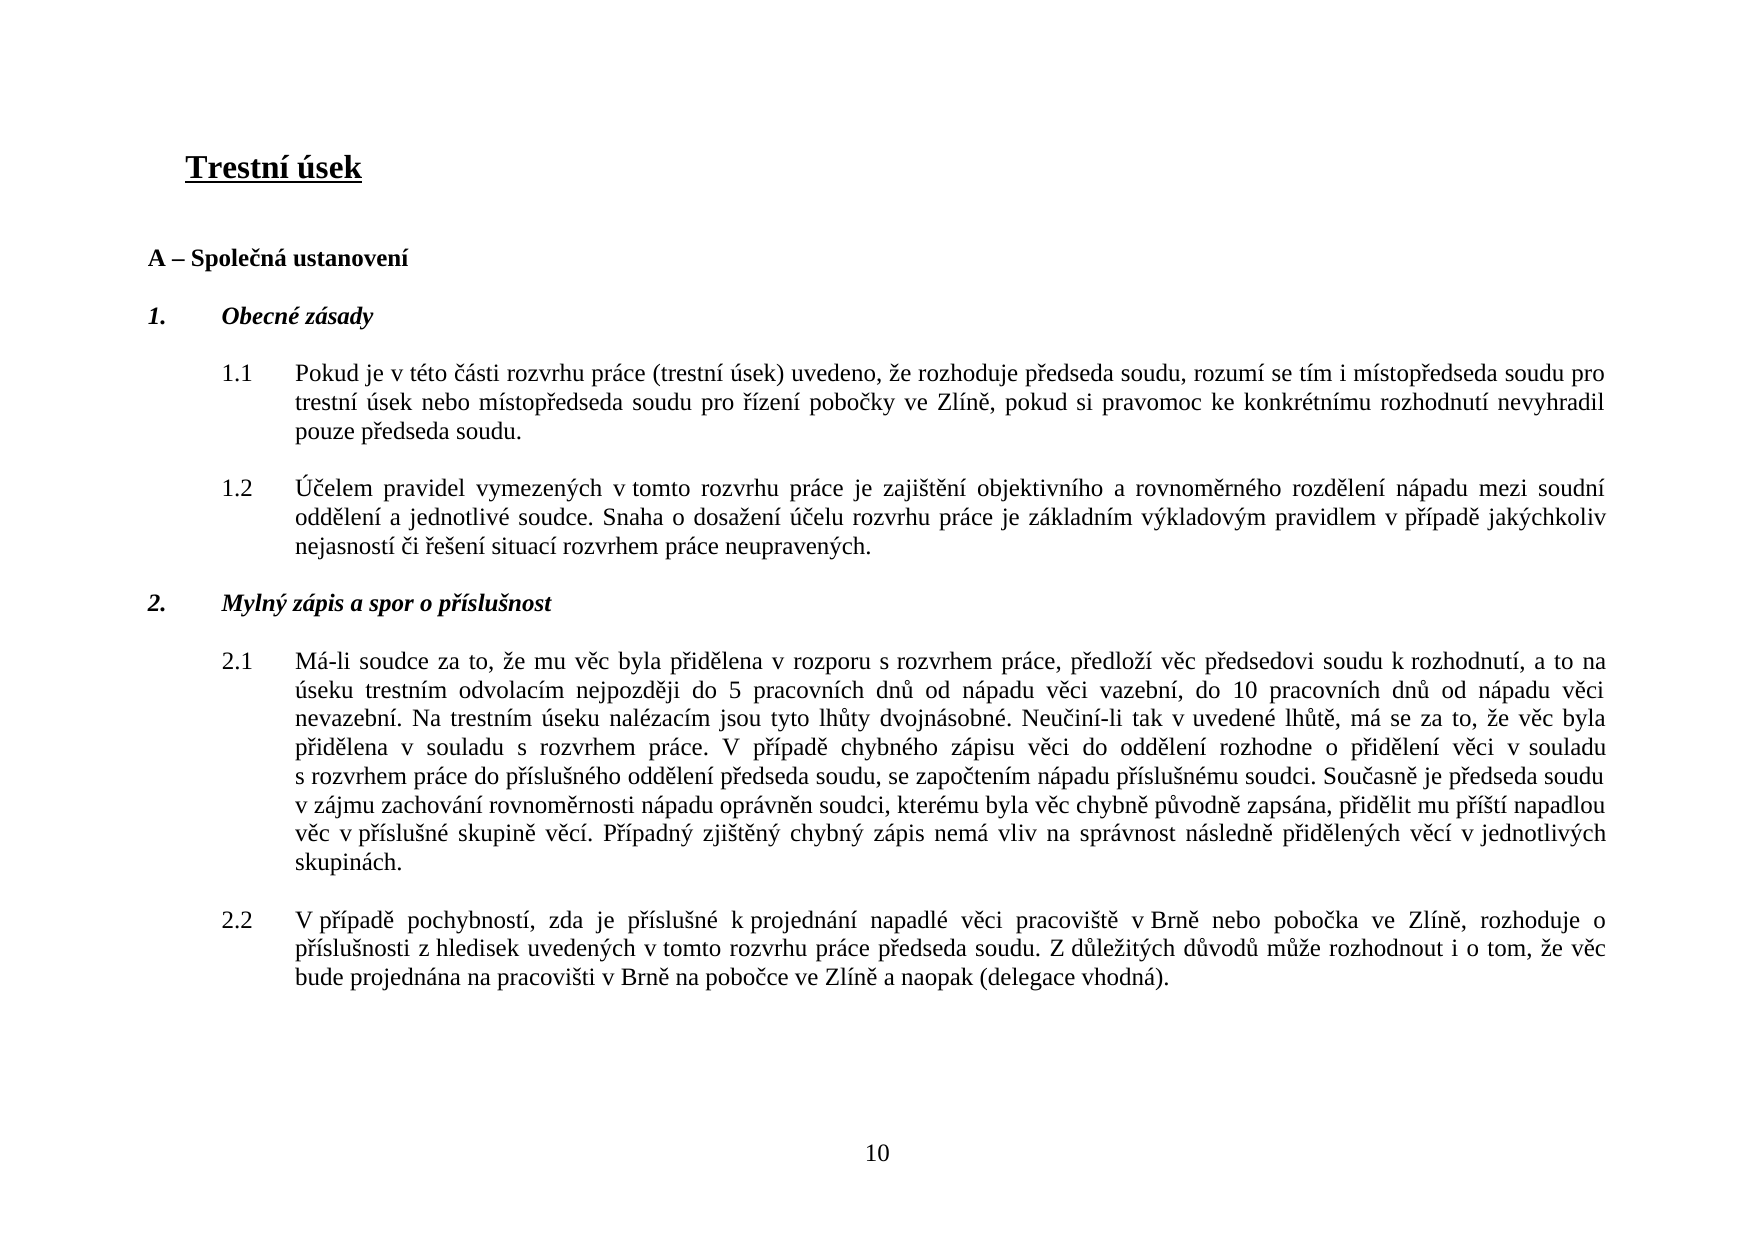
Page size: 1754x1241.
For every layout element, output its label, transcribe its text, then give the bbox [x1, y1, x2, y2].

text 1. Obecné zásady [148, 301, 1606, 330]
text 2.1 Má-li soudce za to, že mu věc byla přidělena v rozporu s rozvrhem práce, předloží věc předsedovi soudu k rozhodnutí, a to na úseku trestním odvolacím nejpozději do 5 pracovních dnů od nápadu věci vazební, do 10 pracovních dnů od nápadu věci nevazební. Na trestním úseku nalézacím jsou tyto lhůty dvojnásobné. Neučiní-li tak v uvedené lhůtě, má se za to, že věc byla přidělena v souladu s rozvrhem práce. V případě chybného zápisu věci do oddělení rozhodne o přidělení věci v souladu s rozvrhem práce do příslušného oddělení předseda soudu, se započtením nápadu příslušnému soudci. Současně je předseda soudu v zájmu zachování rovnoměrnosti nápadu oprávněn soudci, kterému byla věc chybně původně zapsána, přidělit mu příští napadlou věc v příslušné skupině věcí. Případný zjištěný chybný zápis nemá vliv na správnost následně přidělených věcí v jednotlivých skupinách. [222, 646, 1606, 876]
text 1.2 Účelem pravidel vymezených v tomto rozvrhu práce je zajištění objektivního a rovnoměrného rozdělení nápadu mezi soudní oddělení a jednotlivé soudce. Snaha o dosažení účelu rozvrhu práce je základním výkladovým pravidlem v případě jakýchkoliv nejasností či řešení situací rozvrhem práce neupravených. [221, 473, 1606, 560]
text 1.1 Pokud je v této části rozvrhu práce (trestní úsek) uvedeno, že rozhoduje předseda soudu, rozumí se tím i místopředseda soudu pro trestní úsek nebo místopředseda soudu pro řízení pobočky ve Zlíně, pokud si pravomoc ke konkrétnímu rozhodnutí nevyhradil pouze předseda soudu. [221, 358, 1606, 445]
text A – Společná ustanovení [148, 243, 1606, 272]
text 2. Mylný zápis a spor o příslušnost [148, 588, 1606, 617]
text 2.2 V případě pochybností, zda je příslušné k projednání napadlé věci pracoviště v Brně nebo pobočka ve Zlíně, rozhoduje o příslušnosti z hledisek uvedených v tomto rozvrhu práce předseda soudu. Z důležitých důvodů může rozhodnout i o tom, že věc bude projednána na pracovišti v Brně na pobočce ve Zlíně a naopak (delegace vhodná). [221, 905, 1606, 991]
text Trestní úsek [148, 148, 1606, 186]
